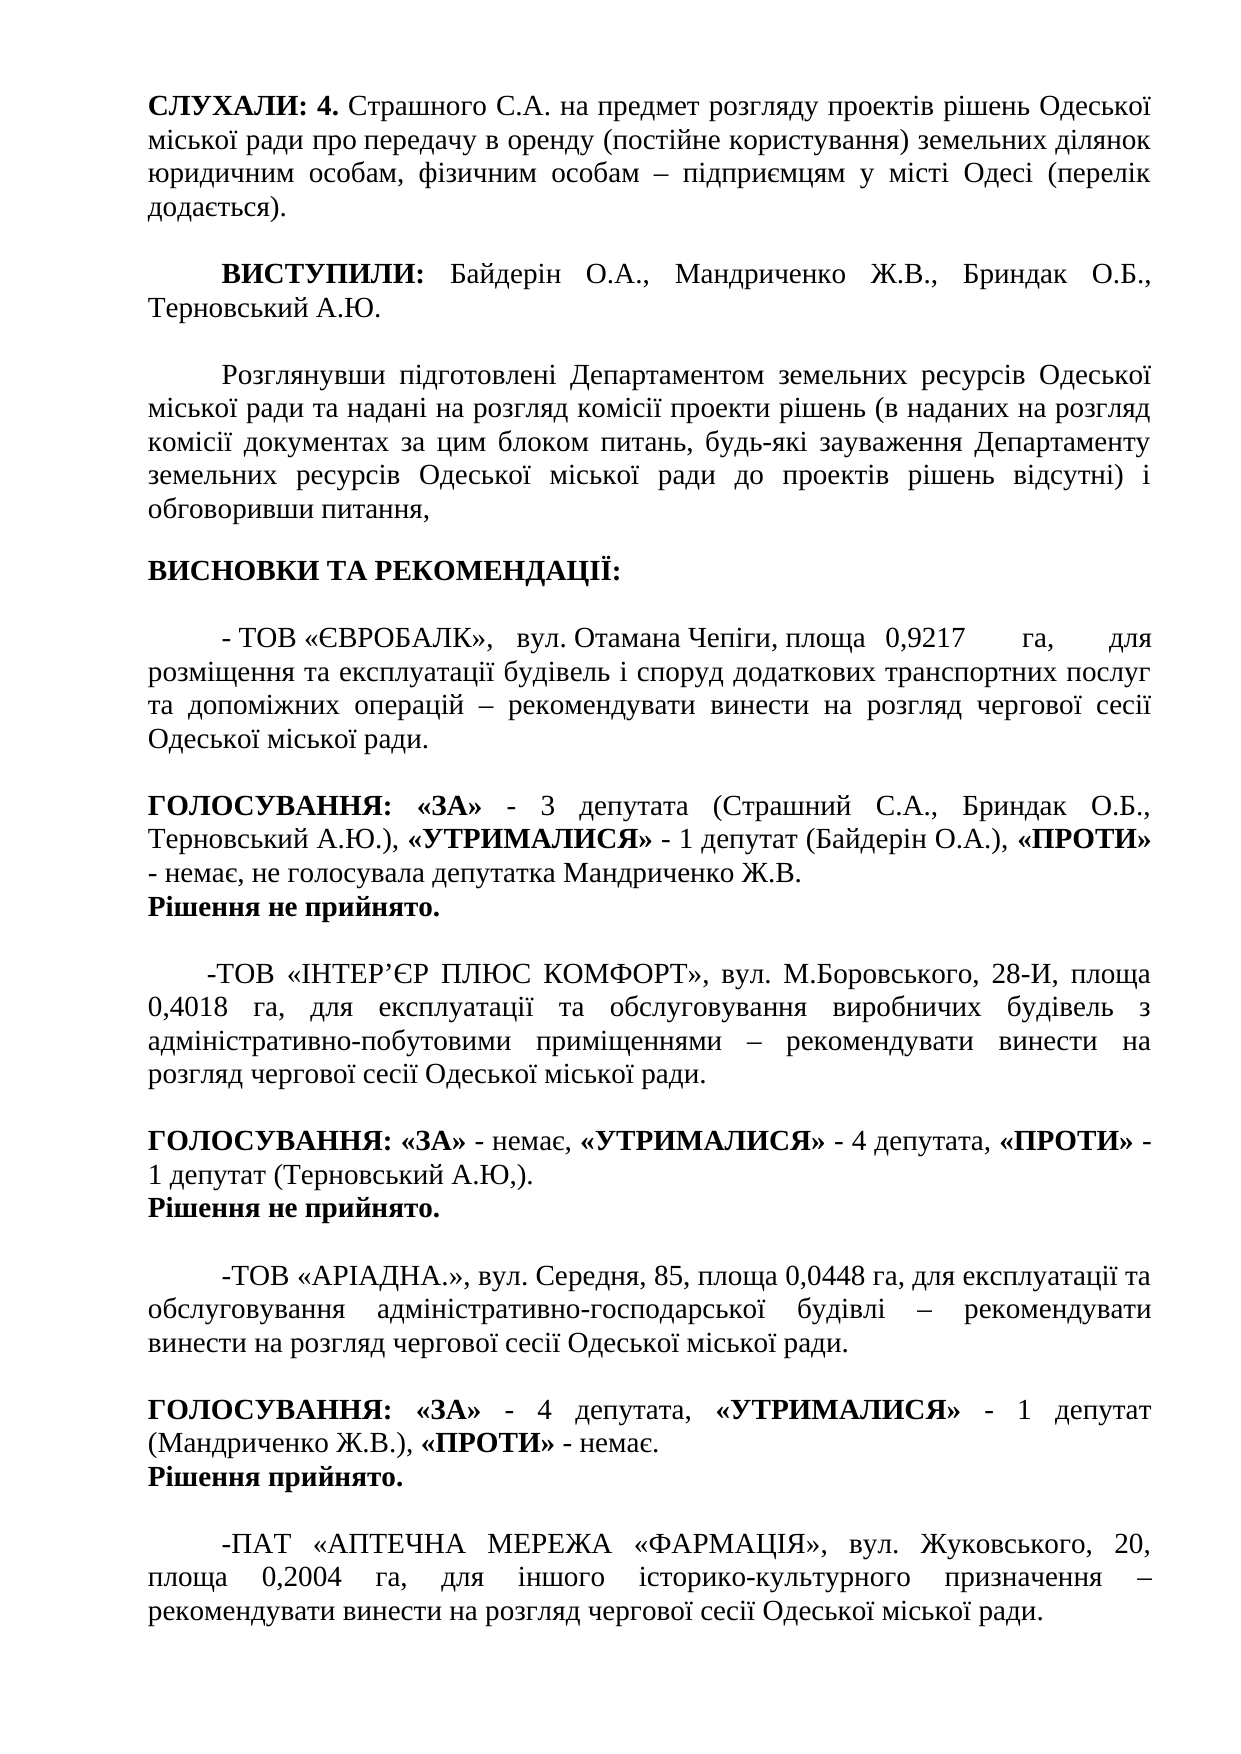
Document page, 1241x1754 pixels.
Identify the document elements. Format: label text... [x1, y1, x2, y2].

text - ТОВ «ЄВРОБАЛК», вул. Отамана Чепіги, площа 0,9217 га, для розміщення та експлуатації будівель і споруд додаткових транспортних послуг та допоміжних операцій – рекомендувати винести на розгляд чергової сесії Одеської міської ради. [148, 620, 1152, 754]
text ВИСНОВКИ ТА РЕКОМЕНДАЦІЇ: [148, 553, 1152, 587]
text ГОЛОСУВАННЯ: «ЗА» - 4 депутата, «УТРИМАЛИСЯ» - 1 депутат (Мандриченко Ж.В.), «ПРОТИ» - немає. [148, 1392, 1152, 1459]
text Рішення не прийнято. [148, 1191, 1152, 1224]
text СЛУХАЛИ: 4. Страшного С.А. на предмет розгляду проектів рішень Одеської міської ради про передачу в оренду (постійне користування) земельних ділянок юридичним особам, фізичним особам – підприємцям у місті Одесі (перелік додається). [148, 88, 1152, 223]
text -ТОВ «АРІАДНА.», вул. Середня, 85, площа 0,0448 га, для експлуатації та обслуговування адміністративно-господарської будівлі – рекомендувати винести на розгляд чергової сесії Одеської міської ради. [148, 1258, 1152, 1358]
text ВИСТУПИЛИ: Байдерін О.А., Мандриченко Ж.В., Бриндак О.Б., Терновський А.Ю. [148, 256, 1152, 323]
text ГОЛОСУВАННЯ: «ЗА» - немає, «УТРИМАЛИСЯ» - 4 депутата, «ПРОТИ» - 1 депутат (Терновський А.Ю,). [148, 1123, 1152, 1191]
text Рішення прийнято. [148, 1459, 1152, 1492]
text -ТОВ «ІНТЕР’ЄР ПЛЮС КОМФОРТ», вул. М.Боровського, 28-И, площа 0,4018 га, для експлуатації та обслуговування виробничих будівель з адміністративно-побутовими приміщеннями – рекомендувати винести на розгляд чергової сесії Одеської міської ради. [148, 956, 1152, 1090]
text Розглянувши підготовлені Департаментом земельних ресурсів Одеської міської ради та надані на розгляд комісії проекти рішень (в наданих на розгляд комісії документах за цим блоком питань, будь-які зауваження Департаменту земельних ресурсів Одеської міської ради до проектів рішень відсутні) і обговоривши питання, [148, 357, 1152, 524]
text -ПАТ «АПТЕЧНА МЕРЕЖА «ФАРМАЦІЯ», вул. Жуковського, 20, площа 0,2004 га, для іншого історико-культурного призначення – рекомендувати винести на розгляд чергової сесії Одеської міської ради. [148, 1526, 1152, 1627]
text Рішення не прийнято. [148, 889, 1152, 922]
text ГОЛОСУВАННЯ: «ЗА» - 3 депутата (Страшний С.А., Бриндак О.Б., Терновський А.Ю.), «УТРИМАЛИСЯ» - 1 депутат (Байдерін О.А.), «ПРОТИ» - немає, не голосувала депутатка Мандриченко Ж.В. [148, 788, 1152, 889]
